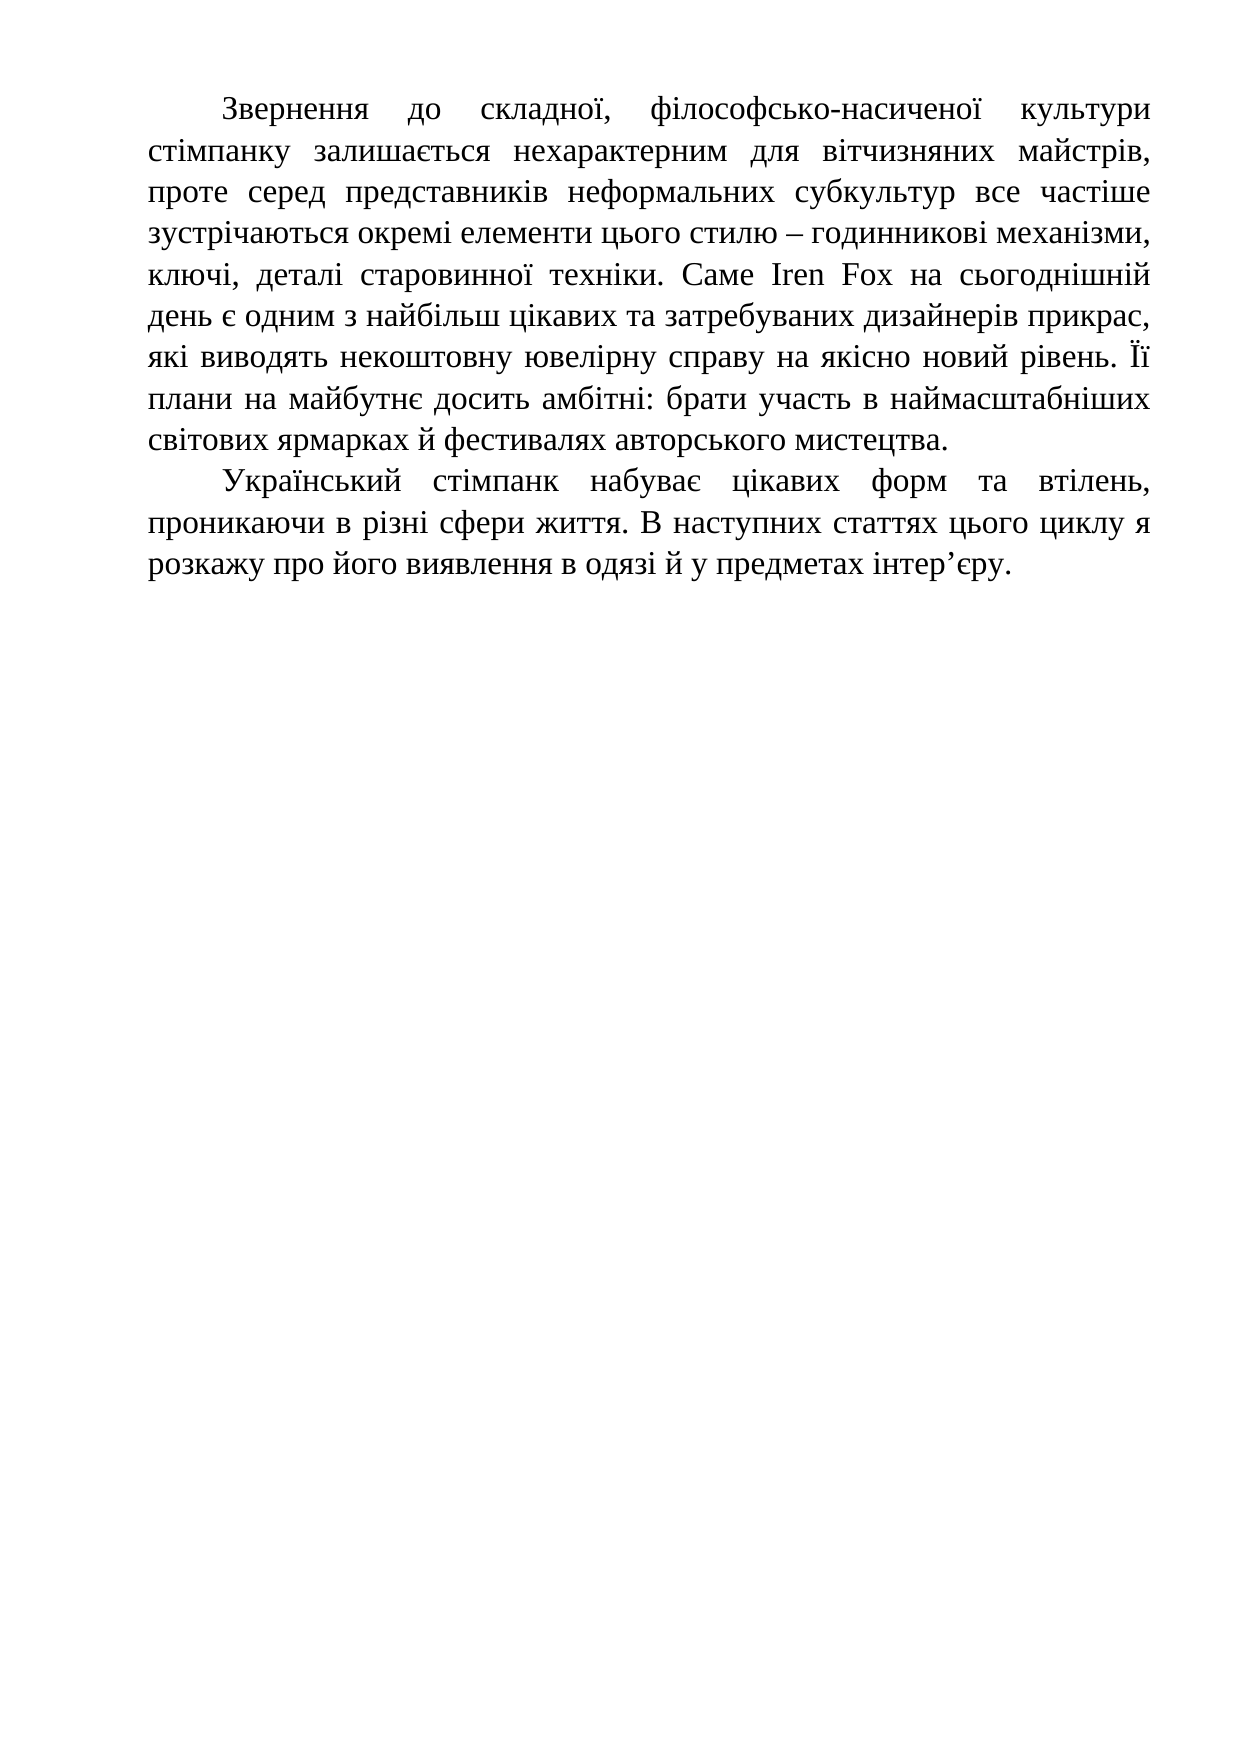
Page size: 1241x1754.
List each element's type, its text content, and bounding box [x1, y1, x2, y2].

text Український стімпанк набуває цікавих форм та втілень, проникаючи в різні сфери життя. В наступних статтях цього циклу я розкажу про його виявлення в одязі й у предметах інтер’єру. [148, 461, 1152, 582]
text Звернення до складної, філософсько-насиченої культури стімпанку залишається нехарактерним для вітчизняних майстрів, проте серед представників неформальних субкультур все частіше зустрічаються окремі елементи цього стилю – годинникові механізми, ключі, деталі старовинної техніки. Саме Iren Fox на сьогоднішній день є одним з найбільш цікавих та затребуваних дизайнерів прикрас, які виводять некоштовну ювелірну справу на якісно новий рівень. Її плани на майбутнє досить амбітні: брати участь в наймасштабніших світових ярмарках й фестивалях авторського мистецтва. [148, 88, 1152, 458]
